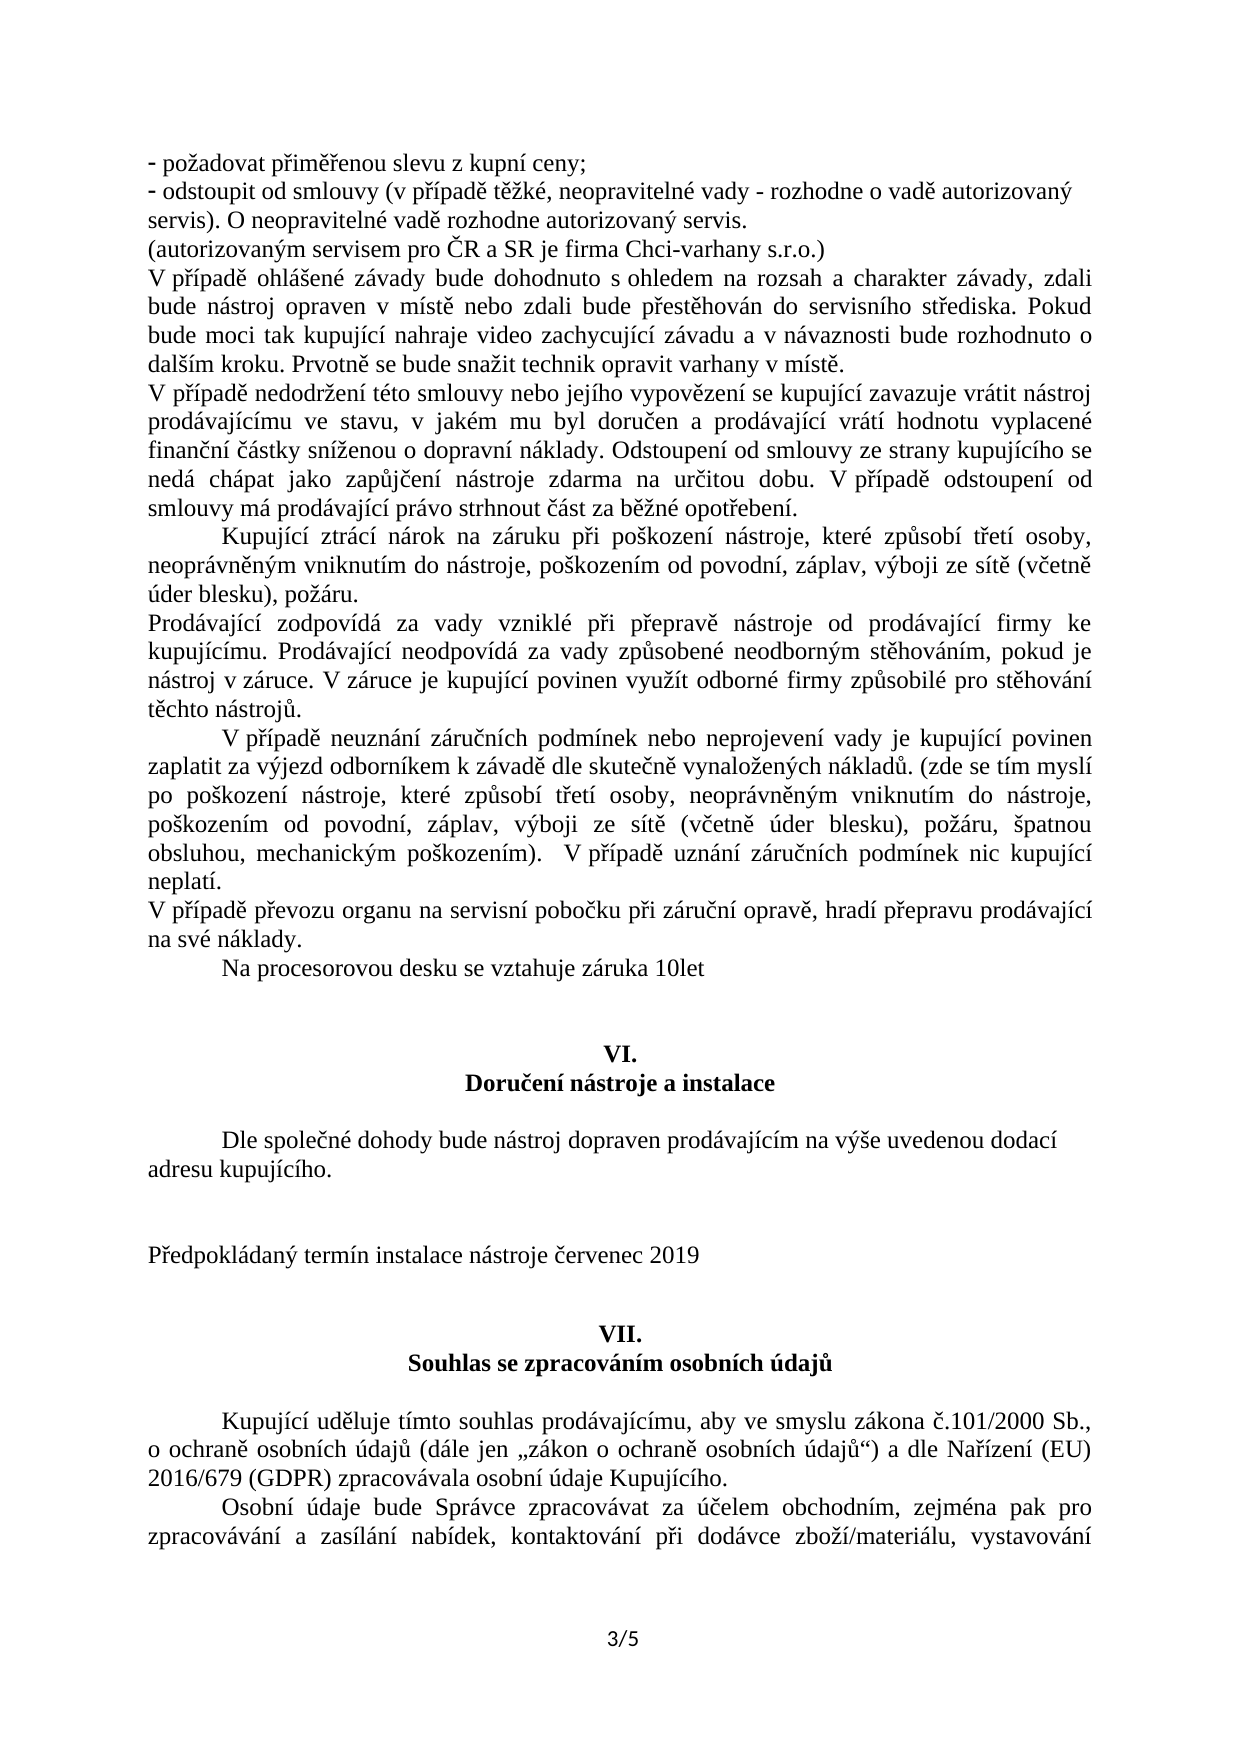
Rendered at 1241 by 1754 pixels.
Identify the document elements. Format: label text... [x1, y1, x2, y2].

text Doručení nástroje a instalace [148, 1068, 1093, 1096]
text Prodávající zodpovídá za vady vzniklé při přepravě nástroje od prodávající firmy ke kupujícímu. Prodávající neodpovídá za vady způsobené neodborným stěhováním, pokud je nástroj v záruce. V záruce je kupující povinen využít odborné firmy způsobilé pro stěhování těchto nástrojů. [148, 608, 1093, 723]
text Souhlas se zpracováním osobních údajů [148, 1348, 1093, 1377]
text VI. [148, 1039, 1093, 1068]
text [148, 1492, 1093, 1549]
text (autorizovaným servisem pro ČR a SR je firma Chci-varhany s.r.o.) [148, 234, 1093, 263]
text V případě ohlášené závady bude dohodnuto s ohledem na rozsah a charakter závady, zdali bude nástroj opraven v místě nebo zdali bude přestěhován do servisního střediska. Pokud bude moci tak kupující nahraje video zachycující závadu a v návaznosti bude rozhodnuto o dalším kroku. Prvotně se bude snažit technik opravit varhany v místě. [148, 263, 1093, 378]
text V případě nedodržení této smlouvy nebo jejího vypovězení se kupující zavazuje vrátit nástroj prodávajícímu ve stavu, v jakém mu byl doručen a prodávající vrátí hodnotu vyplacené finanční částky sníženou o dopravní náklady. Odstoupení od smlouvy ze strany kupujícího se nedá chápat jako zapůjčení nástroje zdarma na určitou dobu. V případě odstoupení od smlouvy má prodávající právo strhnout část za běžné opotřebení. [148, 378, 1093, 521]
text Předpokládaný termín instalace nástroje červenec 2019 [148, 1240, 1093, 1269]
text V případě převozu organu na servisní pobočku při záruční opravě, hradí přepravu prodávající na své náklady. [148, 895, 1093, 953]
text V případě neuznání záručních podmínek nebo neprojevení vady je kupující povinen zaplatit za výjezd odborníkem k závadě dle skutečně vynaložených nákladů. (zde se tím myslí po poškození nástroje, které způsobí třetí osoby, neoprávněným vniknutím do nástroje, poškozením od povodní, záplav, výboji ze sítě (včetně úder blesku), požáru, špatnou obsluhou, mechanickým poškozením). V případě uznání záručních podmínek nic kupující neplatí. [148, 723, 1093, 895]
text VII. [148, 1319, 1093, 1348]
text Kupující ztrácí nárok na záruku při poškození nástroje, které způsobí třetí osoby, neoprávněným vniknutím do nástroje, poškozením od povodní, záplav, výboji ze sítě (včetně úder blesku), požáru. [148, 521, 1093, 608]
text Na procesorovou desku se vztahuje záruka 10let [148, 953, 1093, 981]
text Kupující uděluje tímto souhlas prodávajícímu, aby ve smyslu zákona č.101/2000 Sb., o ochraně osobních údajů (dále jen „zákon o ochraně osobních údajů“) a dle Nařízení (EU) 2016/679 (GDPR) zpracovávala osobní údaje Kupujícího. [148, 1406, 1093, 1492]
text Dle společné dohody bude nástroj dopraven prodávajícím na výše uvedenou dodací adresu kupujícího. [148, 1096, 1093, 1183]
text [148, 148, 1093, 234]
